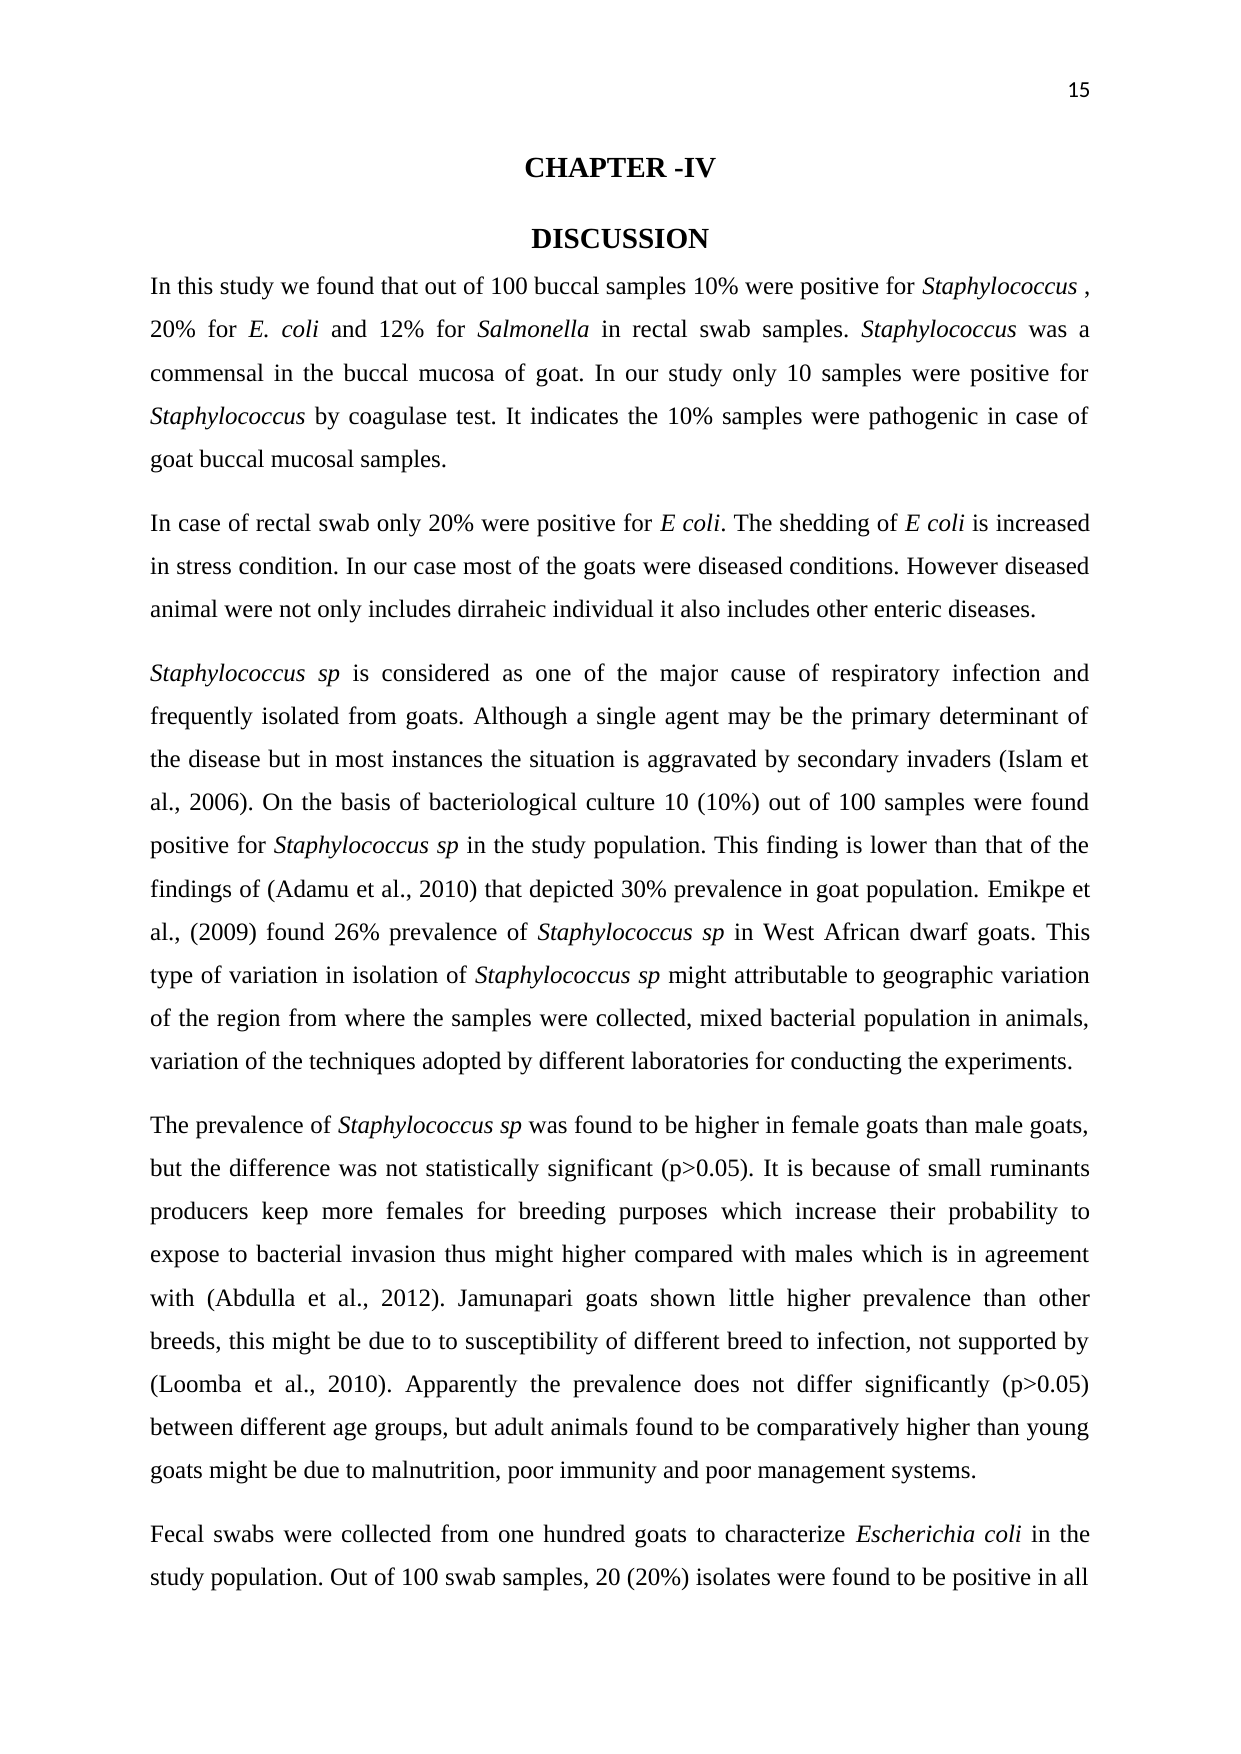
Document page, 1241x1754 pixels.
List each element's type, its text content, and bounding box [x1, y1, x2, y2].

text Staphylococcus sp is considered as one of the major cause of respiratory infection and frequently isolated from goats. Although a single agent may be the primary determinant of the disease but in most instances the situation is aggravated by secondary invaders (Islam et al., 2006). On the basis of bacteriological culture 10 (10%) out of 100 samples were found positive for Staphylococcus sp in the study population. This finding is lower than that of the findings of (Adamu et al., 2010) that depicted 30% prevalence in goat population. Emikpe et al., (2009) found 26% prevalence of Staphylococcus sp in West African dwarf goats. This type of variation in isolation of Staphylococcus sp might attributable to geographic variation of the region from where the samples were collected, mixed bacterial population in animals, variation of the techniques adopted by different laboratories for conducting the experiments. [150, 658, 1090, 1075]
text In case of rectal swab only 20% were positive for E coli. The shedding of E coli is increased in stress condition. In our case most of the goats were diseased conditions. However diseased animal were not only includes dirraheic individual it also includes other enteric diseases. [150, 508, 1090, 623]
subtitle DISCUSSION [150, 221, 1090, 255]
subtitle CHAPTER -IV [150, 150, 1090, 183]
text The prevalence of Staphylococcus sp was found to be higher in female goats than male goats, but the difference was not statistically significant (p>0.05). It is because of small ruminants producers keep more females for breeding purposes which increase their probability to expose to bacterial invasion thus might higher compared with males which is in agreement with (Abdulla et al., 2012). Jamunapari goats shown little higher prevalence than other breeds, this might be due to to susceptibility of different breed to infection, not supported by (Loomba et al., 2010). Apparently the prevalence does not differ significantly (p>0.05) between different age groups, but adult animals found to be comparatively higher than young goats might be due to malnutrition, poor immunity and poor management systems. [150, 1110, 1090, 1484]
text In this study we found that out of 100 buccal samples 10% were positive for Staphylococcus , 20% for E. coli and 12% for Salmonella in rectal swab samples. Staphylococcus was a commensal in the buccal mucosa of goat. In our study only 10 samples were positive for Staphylococcus by coagulase test. It indicates the 10% samples were pathogenic in case of goat buccal mucosal samples. [150, 271, 1090, 473]
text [150, 1519, 1090, 1591]
